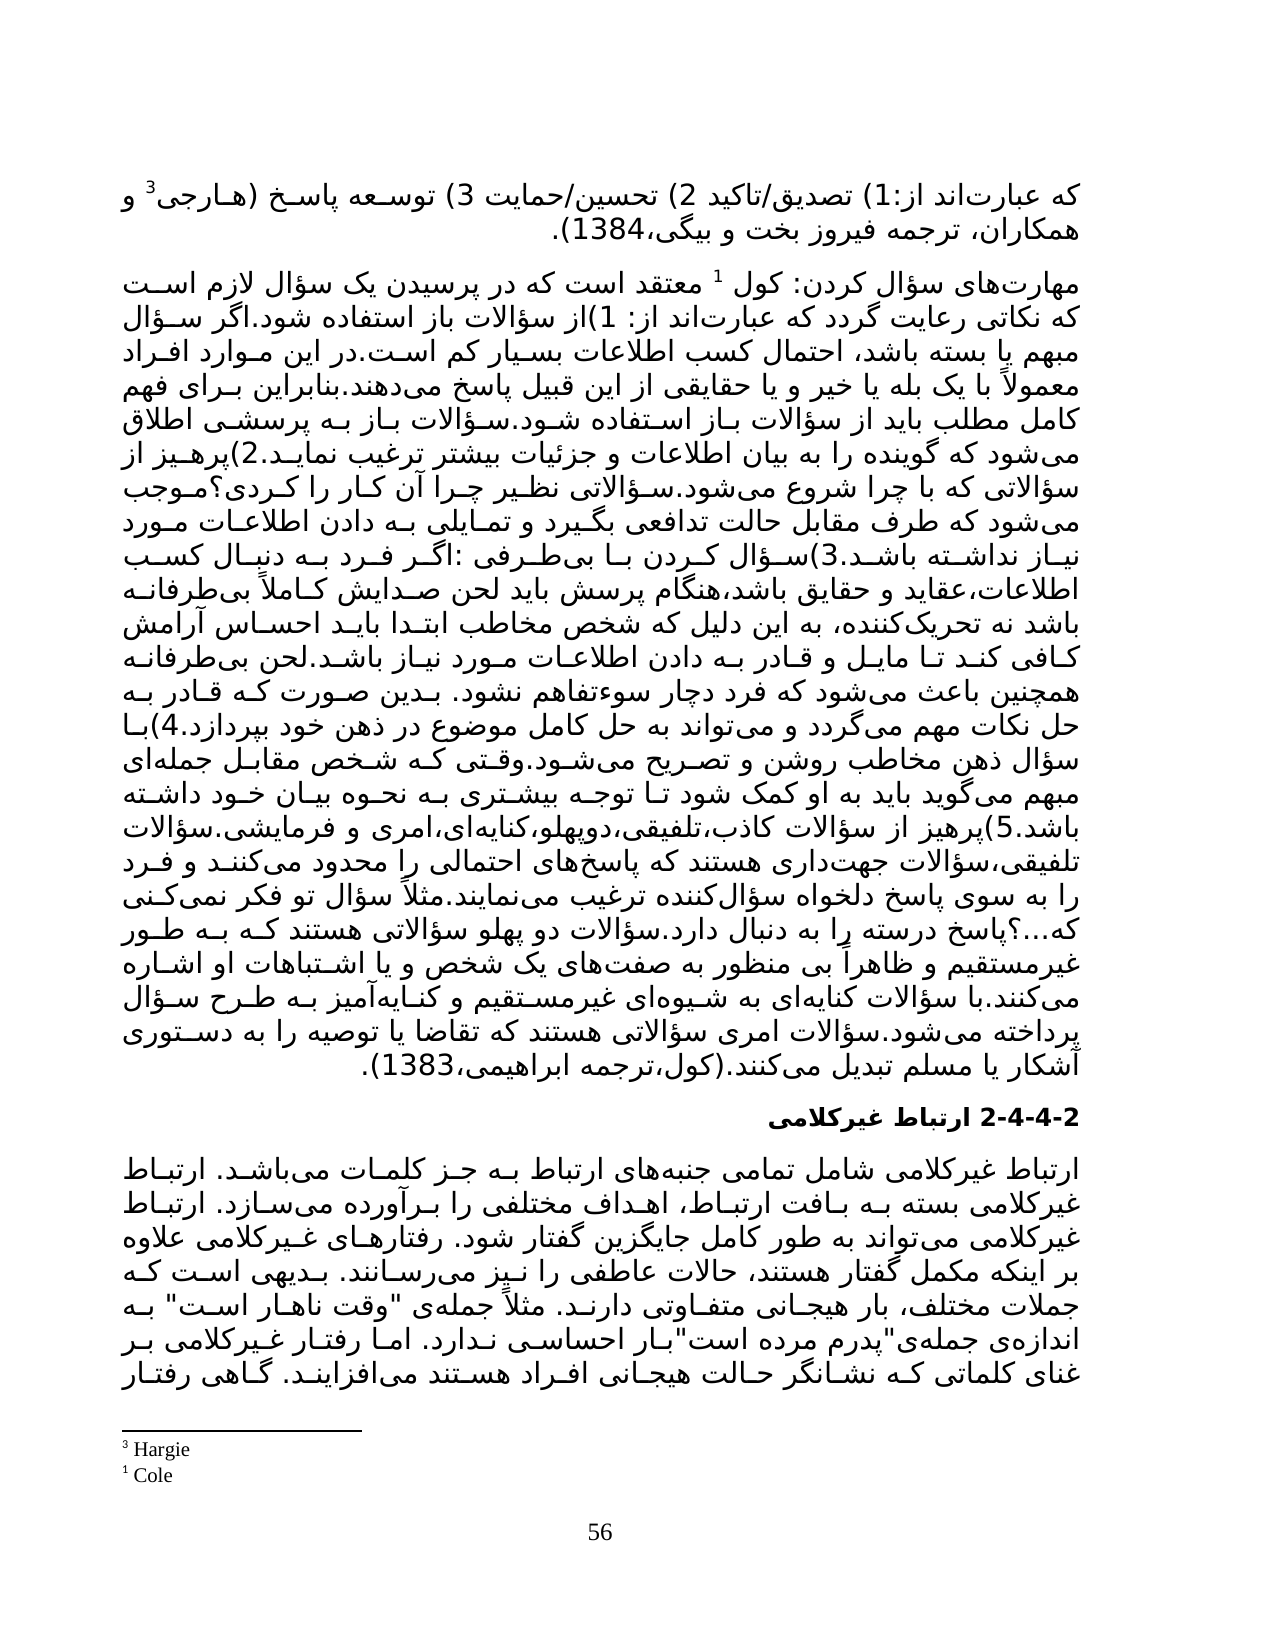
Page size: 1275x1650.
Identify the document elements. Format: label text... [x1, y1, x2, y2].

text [122, 178, 1080, 246]
text مهارت‌های سؤال کردن: کول معتقد است که در پرسیدن یک سؤال لازم است که نکاتی رعایت گردد که عبارت‌اند از: 1)از سؤالات باز استفاده شود.اگر سؤال مبهم یا بسته باشد، احتمال کسب اطلاعات بسیار کم است.در این موارد افراد معمولاً با یک بله یا خیر و یا حقایقی از این قبیل پاسخ می‌دهند.بنابراین برای فهم کامل مطلب باید از سؤالات باز استفاده شود.سؤالات باز به پرسشی اطلاق می‌شود که گوینده را به بیان اطلاعات و جزئیات بیشتر ترغیب نماید.2)پرهیز از سؤالاتی که با چرا شروع می‌شود.سؤالاتی نظیر چرا آن کار را کردی؟موجب می‌شود که طرف مقابل حالت تدافعی بگیرد و تمایلی به دادن اطلاعات مورد نیاز نداشته باشد.3)سؤال کردن با بی‌طرفی :اگر فرد به دنبال کسب اطلاعات،عقاید و حقایق باشد،هنگام پرسش باید لحن صدایش کاملاً بی‌طرفانه باشد نه تحریک‌کننده، به این دلیل که شخص مخاطب ابتدا باید احساس آرامش کافی کند تا مایل و قادر به دادن اطلاعات مورد نیاز باشد.لحن بی‌طرفانه همچنین باعث می‌شود که فرد دچار سوءتفاهم نشود. بدین صورت که قادر به حل نکات مهم می‌گردد و می‌تواند به حل کامل موضوع در ذهن خود بپردازد.4)با سؤال ذهن مخاطب روشن و تصریح می‌شود.وقتی که شخص مقابل جمله‌ای مبهم می‌گوید باید به او کمک شود تا توجه بیشتری به نحوه بیان خود داشته باشد.5)پرهیز از سؤالات کاذب،تلفیقی،دوپهلو،کنایه‌ای،امری و فرمایشی.سؤالات تلفیقی،سؤالات جهت‌داری هستند که پاسخ‌های احتمالی را محدود می‌کنند و فرد را به سوی پاسخ دلخواه سؤال‌کننده ترغیب می‌نمایند.مثلاً سؤال تو فکر نمی‌کنی که...؟پاسخ درسته را به دنبال دارد.سؤالات دو پهلو سؤالاتی هستند که به طور غیرمستقیم و ظاهراً بی منظور به صفت‌های یک شخص و یا اشتباهات او اشاره می‌کنند.با سؤالات کنایه‌ای به شیوه‌ای غیرمستقیم و کنایه‌آمیز به طرح سؤال پرداخته می‌شود.سؤالات امری سؤالاتی هستند که تقاضا یا توصیه را به دستوری آشکار یا مسلم تبدیل می‌کنند.(کول،ترجمه ابراهیمی،1383). [122, 267, 1080, 1082]
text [122, 1153, 1080, 1390]
text 2-4-4-2 ارتباط غیرکلامی [122, 1103, 1080, 1132]
